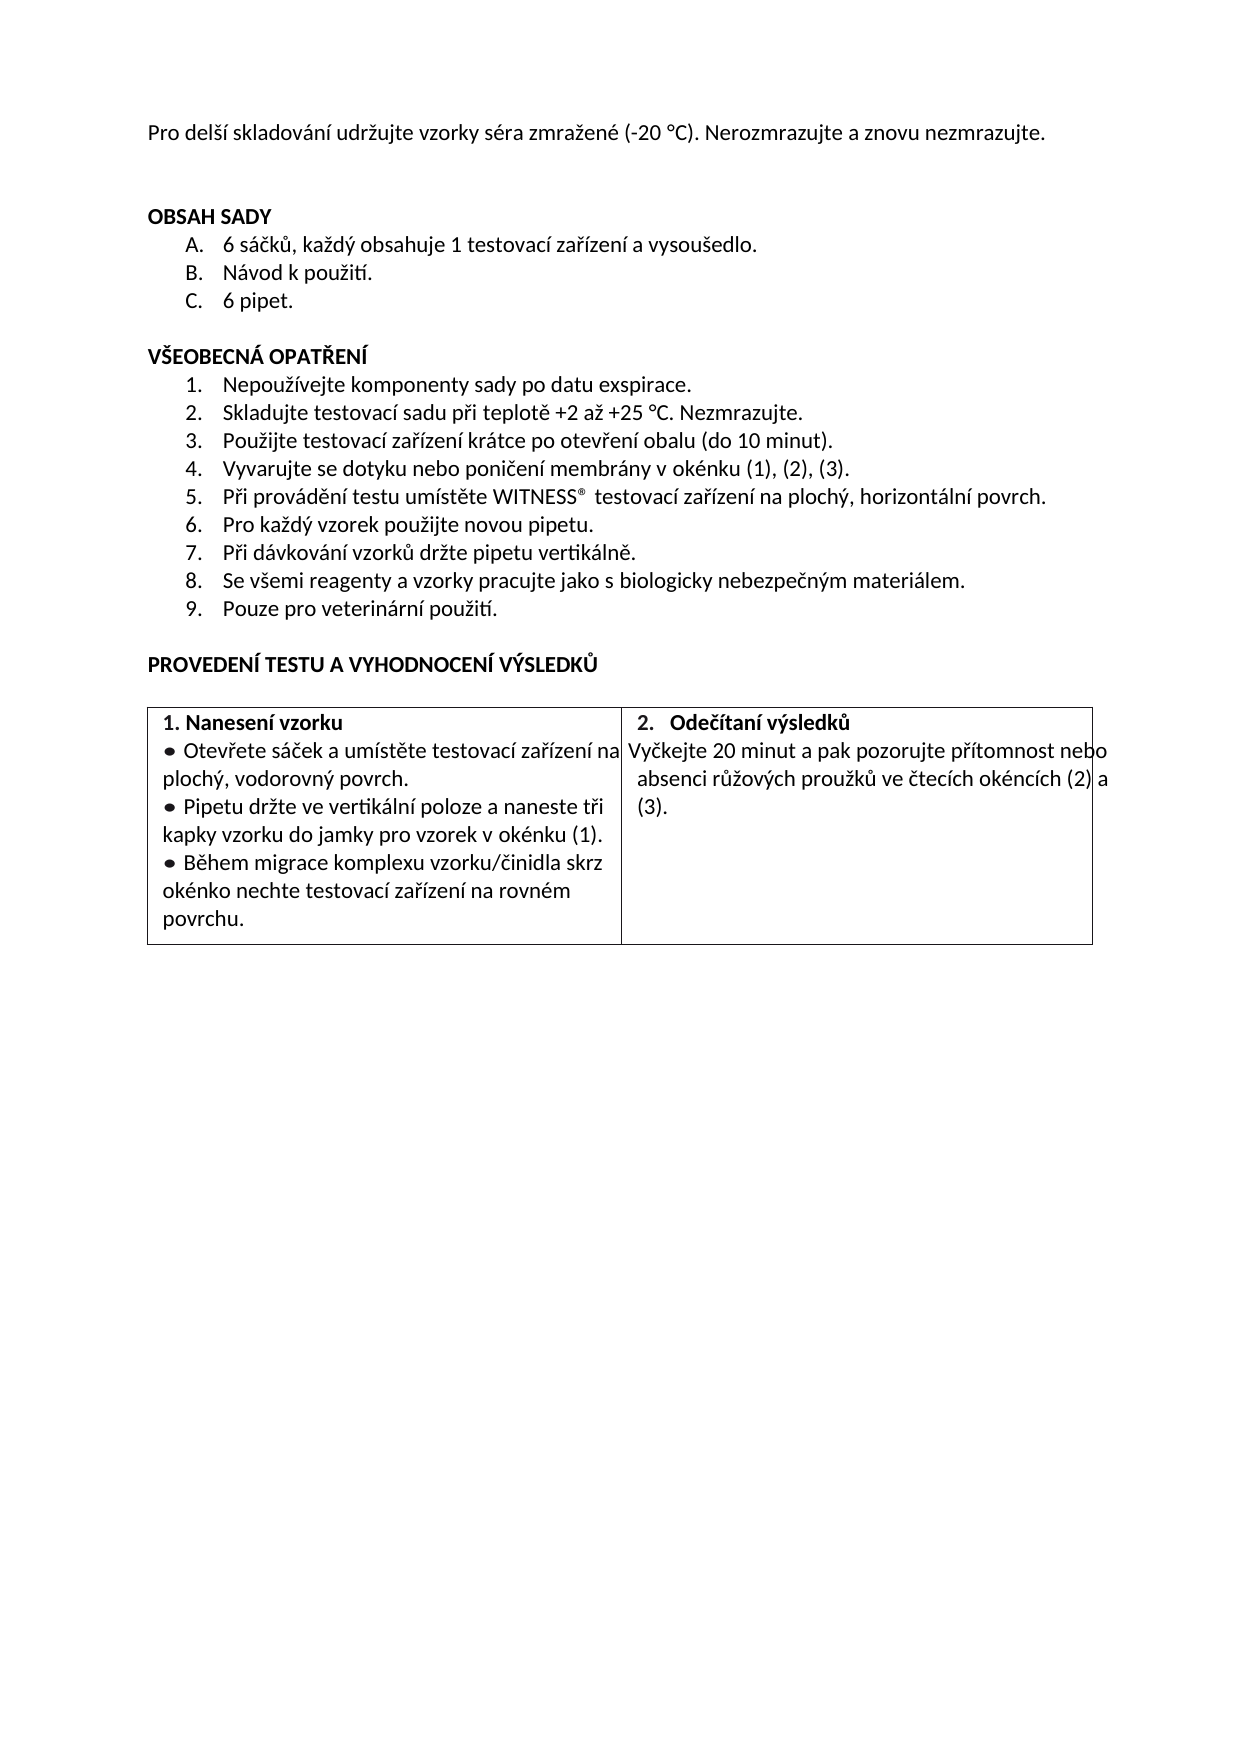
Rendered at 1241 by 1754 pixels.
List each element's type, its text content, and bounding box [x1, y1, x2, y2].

text VŠEOBECNÁ OPATŘENÍ [148, 342, 1093, 370]
text PROVEDENÍ TESTU A VYHODNOCENÍ VÝSLEDKŮ [148, 651, 1093, 679]
text Pro delší skladování udržujte vzorky séra zmražené (-20 °C). Nerozmrazujte a znovu nezmrazujte. [148, 118, 1093, 146]
list Skladujte testovací sadu při teplotě +2 až +25 °C. Nezmrazujte. [185, 398, 1093, 426]
list Při dávkování vzorků držte pipetu vertikálně. [185, 538, 1093, 567]
list Pouze pro veterinární použití. [185, 594, 1093, 623]
list Použijte testovací zařízení krátce po otevření obalu (do 10 minut). [185, 426, 1093, 454]
list Vyvarujte se dotyku nebo poničení membrány v okénku (1), (2), (3). [185, 454, 1093, 482]
list 6 sáčků, každý obsahuje 1 testovací zařízení a vysoušedlo. [185, 230, 1093, 258]
table_header 1. Nanesení vzorku • Otevřete sáček a umístěte testovací zařízení na plochý, vodorovný povrch. • Pipetu držte ve vertikální poloze a naneste tři kapky vzorku do jamky pro vzorek v okénku (1). • Během migrace komplexu vzorku/činidla skrz okénko nechte testovací zařízení na rovném povrchu. [148, 708, 621, 944]
list Se všemi reagenty a vzorky pracujte jako s biologicky nebezpečným materiálem. [185, 567, 1093, 594]
text OBSAH SADY [148, 202, 1093, 230]
list Nepoužívejte komponenty sady po datu exspirace. [185, 370, 1093, 398]
list Pro každý vzorek použijte novou pipetu. [185, 511, 1093, 538]
list Při provádění testu umístěte WITNESS® testovací zařízení na plochý, horizontální povrch. [185, 482, 1093, 511]
list 6 pipet. [185, 286, 1093, 314]
list Návod k použití. [185, 258, 1093, 286]
table_header 2. Odečítaní výsledků Vyčkejte 20 minut a pak pozorujte přítomnost nebo absenci růžových proužků ve čtecích okéncích (2) a (3). [622, 708, 1092, 944]
